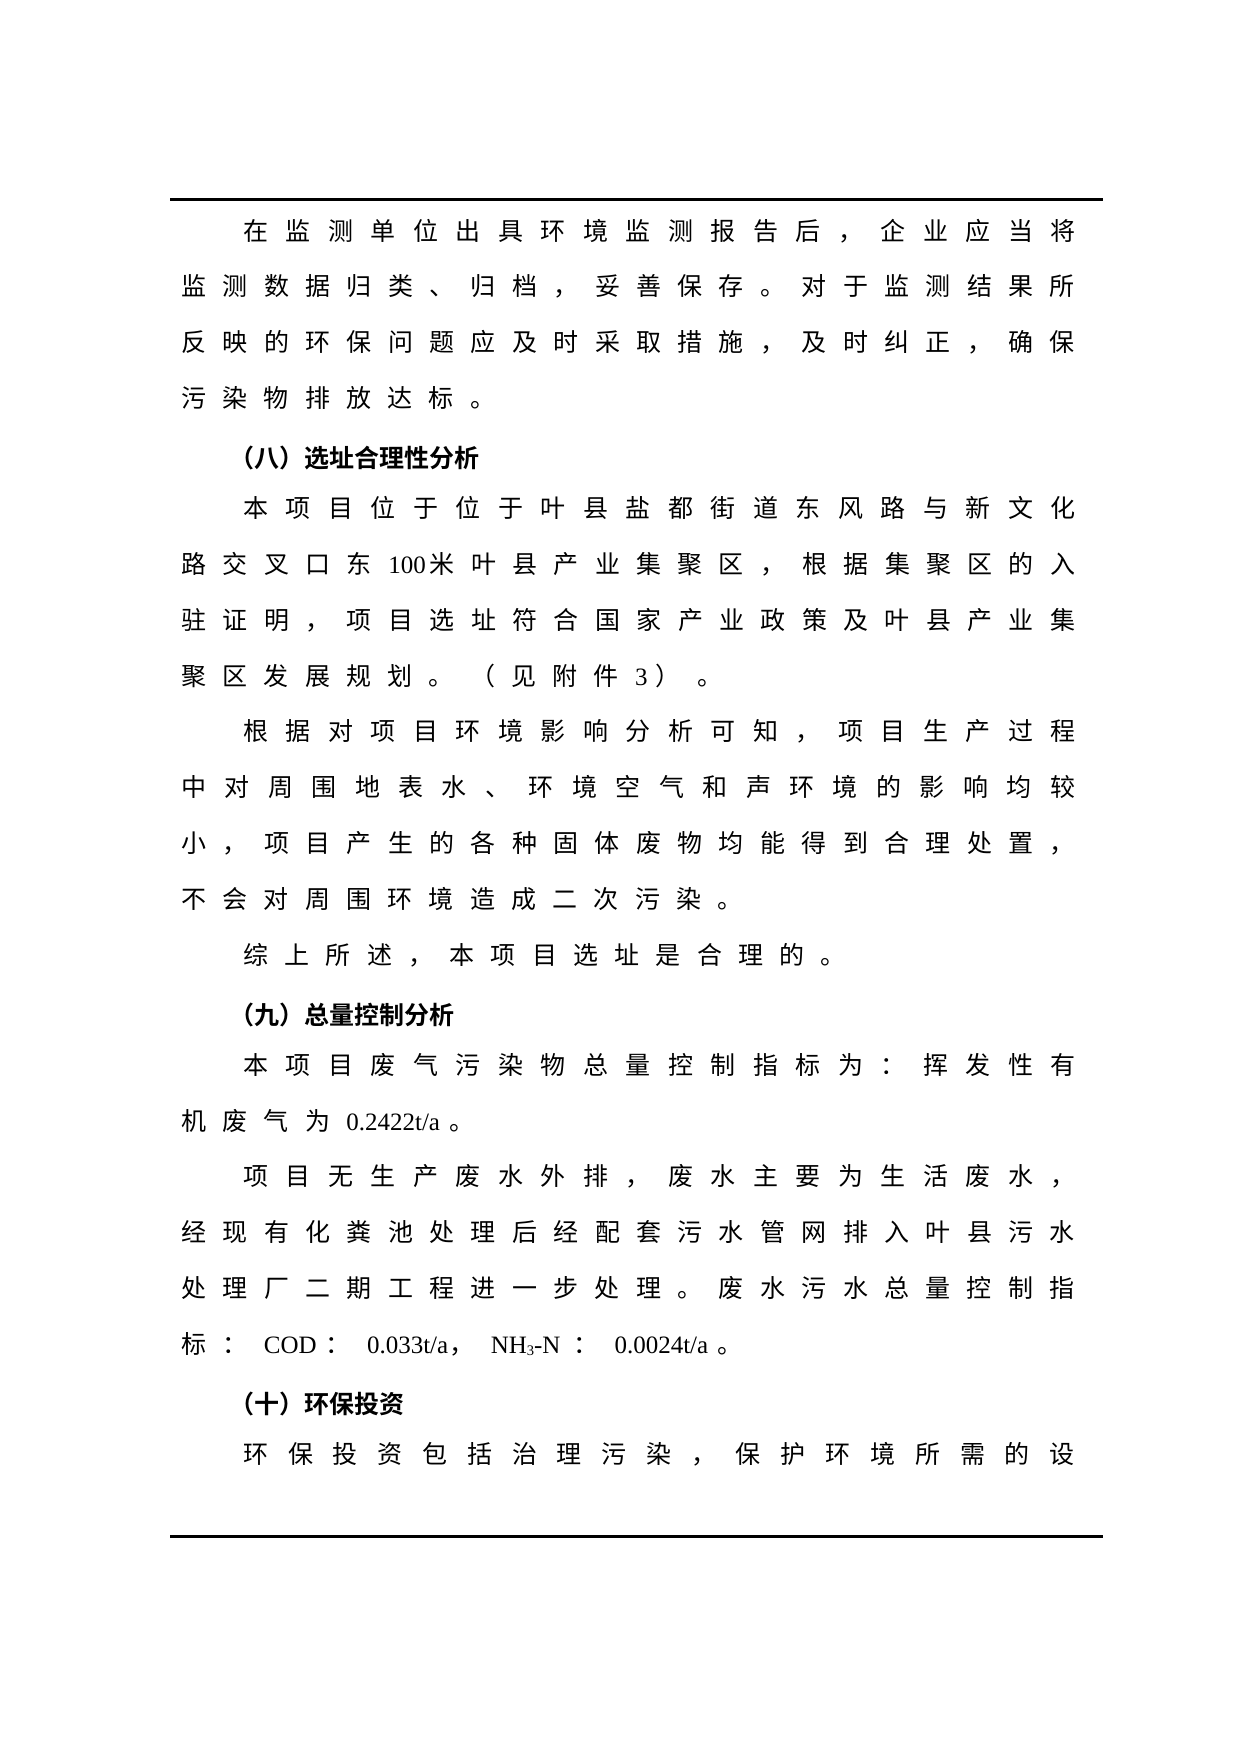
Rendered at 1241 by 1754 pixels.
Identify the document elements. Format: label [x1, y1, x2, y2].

table_header [170, 201, 1103, 1535]
